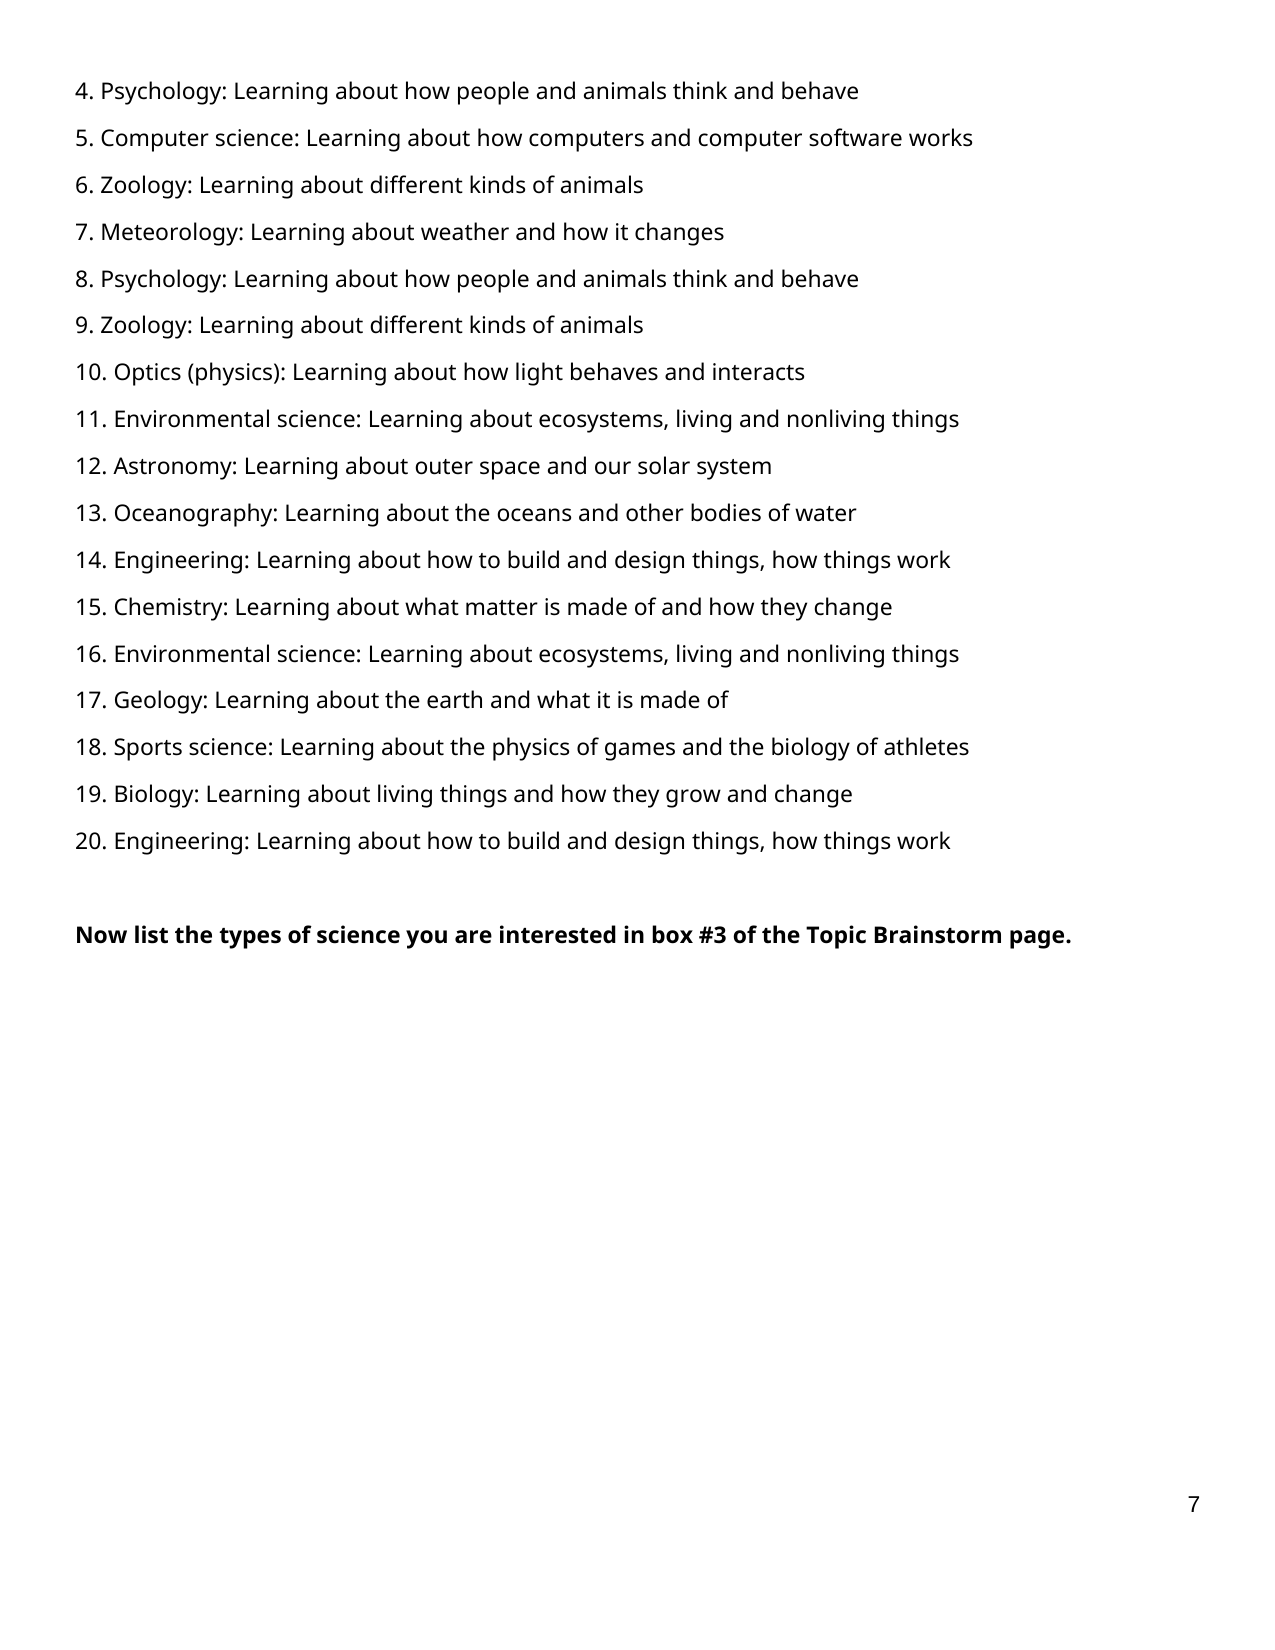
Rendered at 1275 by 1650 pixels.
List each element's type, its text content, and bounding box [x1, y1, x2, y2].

text 17. Geology: Learning about the earth and what it is made of [75, 684, 1200, 716]
text 20. Engineering: Learning about how to build and design things, how things work [75, 825, 1200, 856]
text 19. Biology: Learning about living things and how they grow and change [75, 778, 1200, 809]
text Now list the types of science you are interested in box #3 of the Topic Brainstorm page. [75, 919, 1200, 950]
text 4. Psychology: Learning about how people and animals think and behave [75, 75, 1200, 106]
text 9. Zoology: Learning about different kinds of animals [75, 309, 1200, 341]
text 12. Astronomy: Learning about outer space and our solar system [75, 450, 1200, 481]
text 8. Psychology: Learning about how people and animals think and behave [75, 262, 1200, 294]
text 5. Computer science: Learning about how computers and computer software works [75, 122, 1200, 153]
text 6. Zoology: Learning about different kinds of animals [75, 169, 1200, 200]
text 16. Environmental science: Learning about ecosystems, living and nonliving things [75, 637, 1200, 669]
text 7. Meteorology: Learning about weather and how it changes [75, 216, 1200, 247]
text 14. Engineering: Learning about how to build and design things, how things work [75, 544, 1200, 575]
text 18. Sports science: Learning about the physics of games and the biology of athletes [75, 731, 1200, 762]
text 15. Chemistry: Learning about what matter is made of and how they change [75, 591, 1200, 622]
text 11. Environmental science: Learning about ecosystems, living and nonliving things [75, 403, 1200, 434]
text 13. Oceanography: Learning about the oceans and other bodies of water [75, 497, 1200, 528]
text 10. Optics (physics): Learning about how light behaves and interacts [75, 356, 1200, 387]
